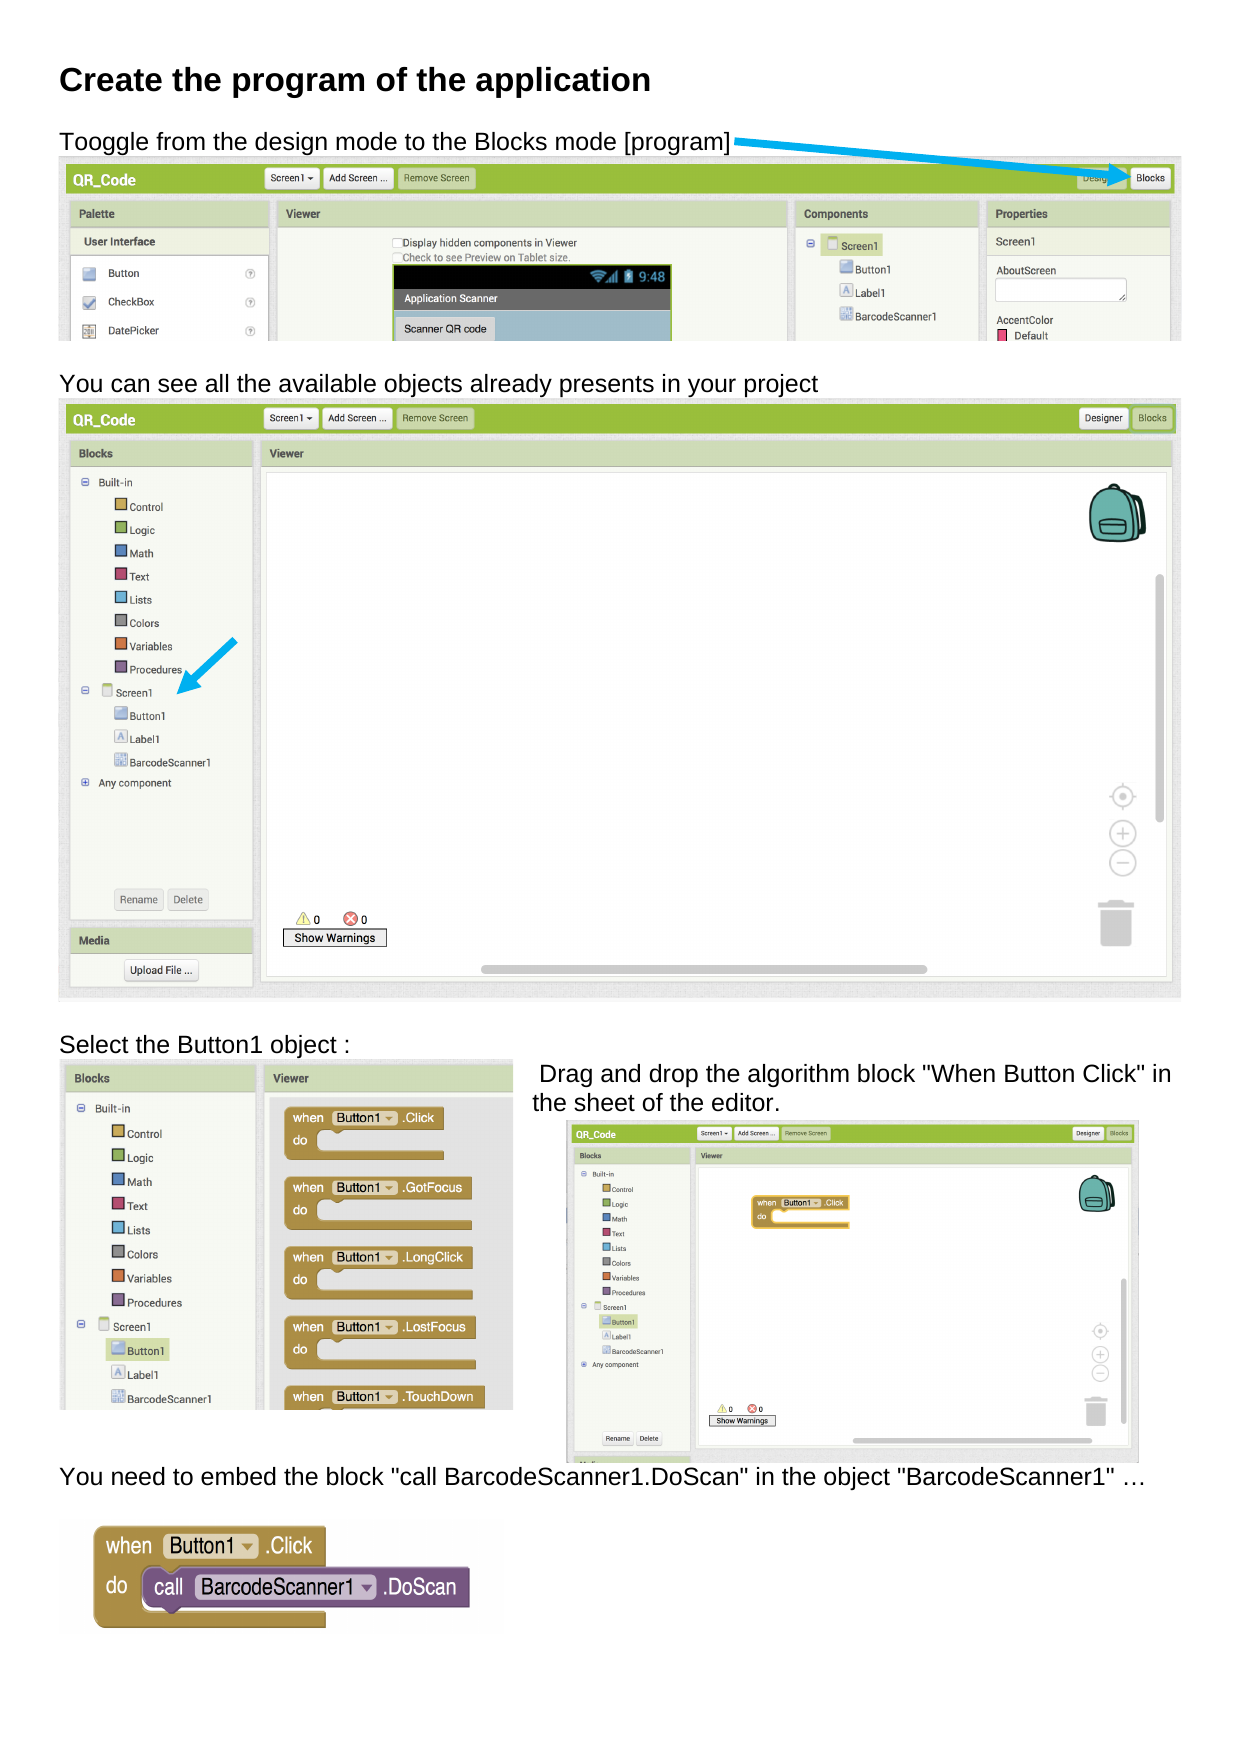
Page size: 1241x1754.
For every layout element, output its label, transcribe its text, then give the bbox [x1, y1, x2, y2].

text Select the Button1 object : [59, 1030, 1182, 1059]
picture [566, 1120, 1139, 1463]
text You need to embed the block "call BarcodeScanner1.DoScan" in the object "BarcodeScanner1" … [59, 1462, 1182, 1490]
text Tooggle from the design mode to the Blocks mode [program] [59, 127, 1182, 156]
text You can see all the available objects already presents in your project [59, 369, 1182, 398]
text Create the program of the application [59, 60, 1182, 98]
picture [58, 1059, 513, 1410]
picture [58, 398, 1182, 1002]
picture [58, 1519, 505, 1634]
text Drag and drop the algorithm block "When Button Click" in the sheet of the editor. [513, 1059, 1182, 1117]
picture [58, 156, 1182, 341]
